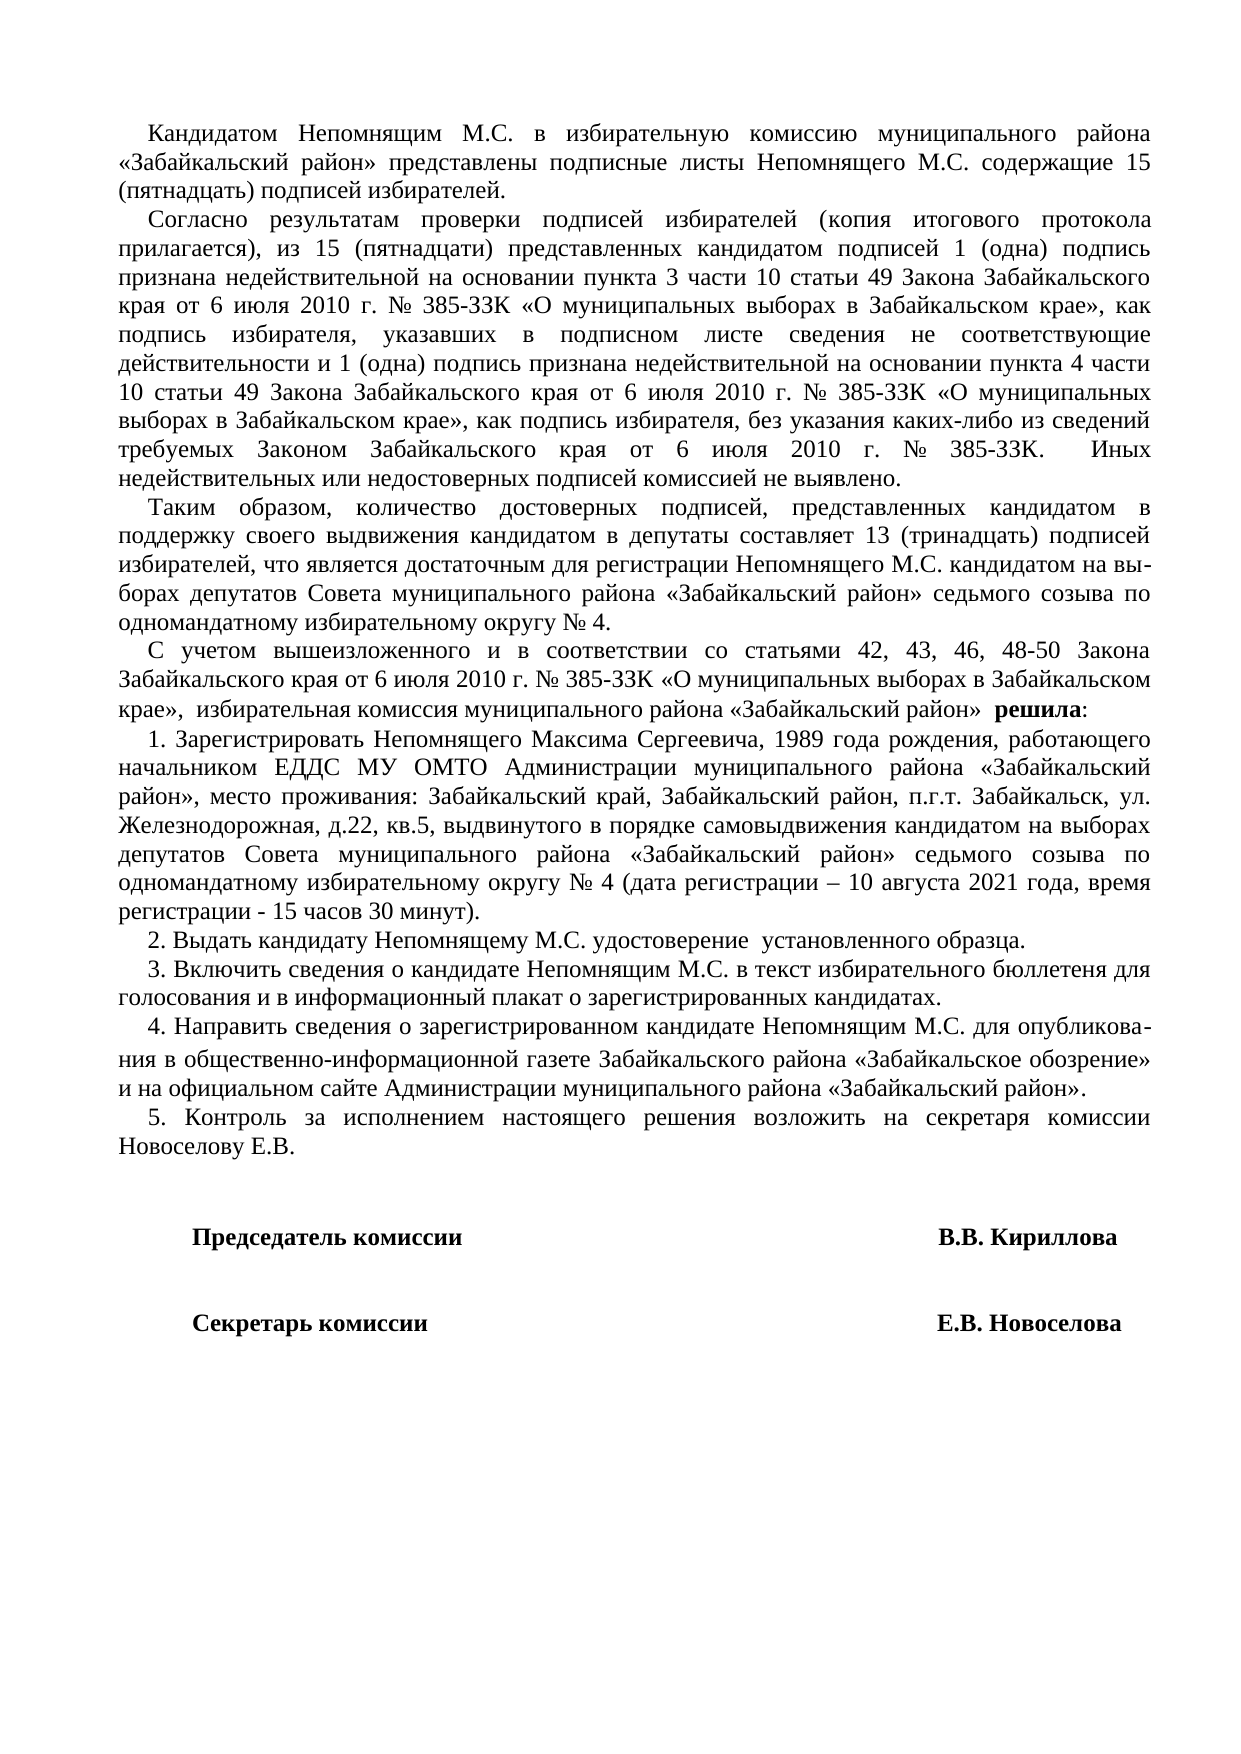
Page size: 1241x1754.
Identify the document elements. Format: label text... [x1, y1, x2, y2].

text Председатель комиссии В.В. Кириллова [118, 1222, 1152, 1251]
text 1. Зарегистрировать Непомнящего Максима Сергеевича, 1989 года рождения, работающего начальником ЕДДС МУ ОМТО Администрации муниципального района «Забайкальский район», место проживания: Забайкальский край, Забайкальский район, п.г.т. Забайкальск, ул. Железнодорожная, д.22, кв.5, выдвинутого в порядке самовыдвижения кандидатом на выборах депутатов Совета муниципального района «Забайкальский район» седьмого созыва по одномандатному избирательному округу № 4 (дата регистрации – 10 августа 2021 года, время регистрации - 15 часов 30 минут). [118, 724, 1152, 925]
text 4. Направить сведения о зарегистрированном кандидате Непомнящим М.С. для опубликования в общественно-информационной газете Забайкальского района «Забайкальское обозрение» и на официальном сайте Администрации муниципального района «Забайкальский район». [118, 1011, 1152, 1102]
text 3. Включить сведения о кандидате Непомнящим М.С. в текст избирательного бюллетеня для голосования и в информационный плакат о зарегистрированных кандидатах. [118, 954, 1152, 1011]
text Кандидатом Непомнящим М.С. в избирательную комиссию муниципального района «Забайкальский район» представлены подписные листы Непомнящего М.С. содержащие 15 (пятнадцать) подписей избирателей. [118, 118, 1152, 204]
text С учетом вышеизложенного и в соответствии со статьями 42, 43, 46, 48-50 Закона Забайкальского края от 6 июля 2010 г. № 385-ЗЗК «О муниципальных выборах в Забайкальском крае», избирательная комиссия муниципального района «Забайкальский район» решила: [118, 636, 1152, 724]
text Секретарь комиссии Е.В. Новоселова [118, 1308, 1152, 1337]
text Таким образом, количество достоверных подписей, представленных кандидатом в поддержку своего выдвижения кандидатом в депутаты составляет 13 (тринадцать) подписей избирателей, что является достаточным для регистрации Непомнящего М.С. кандидатом на выборах депутатов Совета муниципального района «Забайкальский район» седьмого созыва по одномандатному избирательному округу № 4. [118, 492, 1152, 636]
text Согласно результатам проверки подписей избирателей (копия итогового протокола прилагается), из 15 (пятнадцати) представленных кандидатом подписей 1 (одна) подпись признана недействительной на основании пункта 3 части 10 статьи 49 Закона Забайкальского края от 6 июля 2010 г. № 385-ЗЗК «О муниципальных выборах в Забайкальском крае», как подпись избирателя, указавших в подписном листе сведения не соответствующие действительности и 1 (одна) подпись признана недействительной на основании пункта 4 части 10 статьи 49 Закона Забайкальского края от 6 июля 2010 г. № 385-ЗЗК «О муниципальных выборах в Забайкальском крае», как подпись избирателя, без указания каких-либо из сведений требуемых Законом Забайкальского края от 6 июля 2010 г. № 385-ЗЗК. Иных недействительных или недостоверных подписей комиссией не выявлено. [118, 204, 1152, 492]
text 5. Контроль за исполнением настоящего решения возложить на секретаря комиссии Новоселову Е.В. [118, 1102, 1152, 1160]
text 2. Выдать кандидату Непомнящему М.С. удостоверение установленного образца. [118, 925, 1152, 954]
